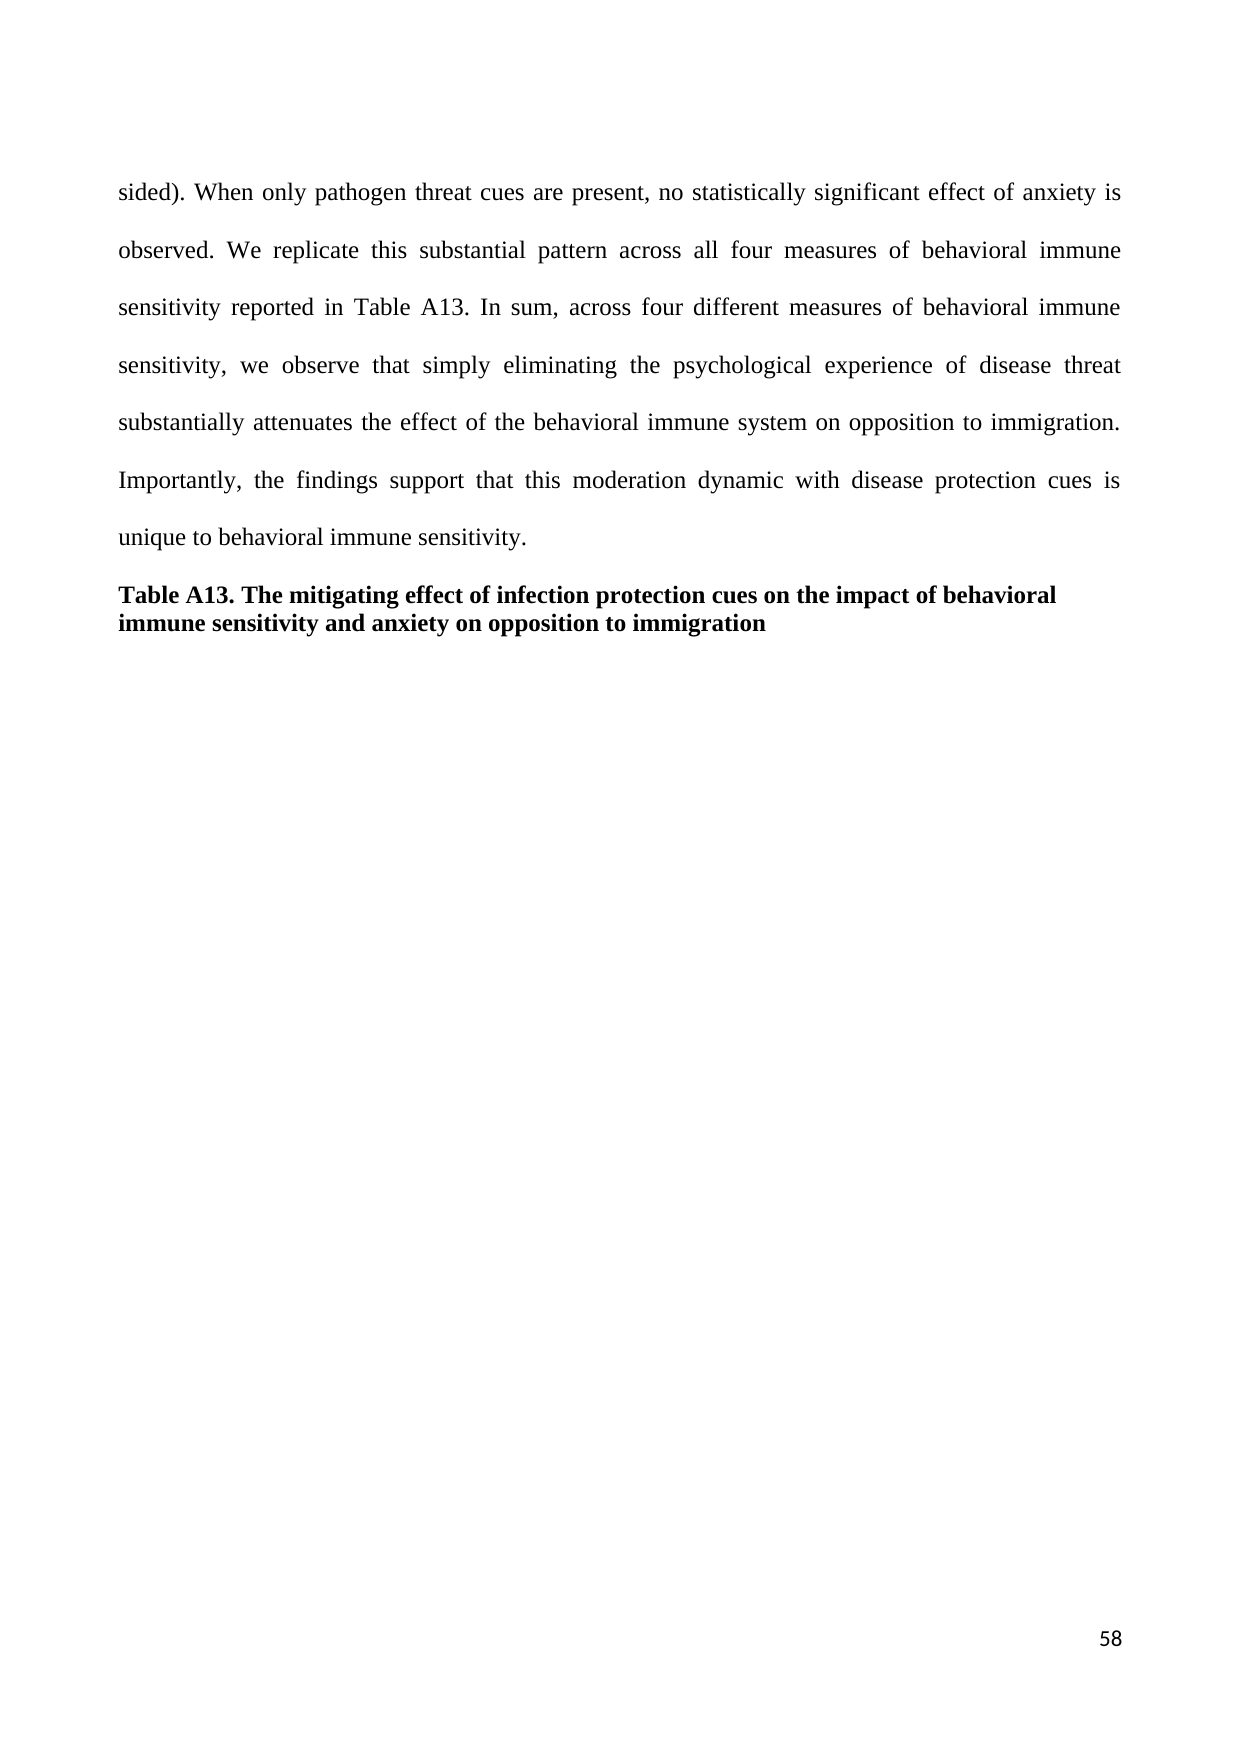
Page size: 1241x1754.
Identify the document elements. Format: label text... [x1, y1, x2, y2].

text Table A13. The mitigating effect of infection protection cues on the impact of behavioral immune sensitivity and anxiety on opposition to immigration [118, 580, 1122, 637]
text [118, 177, 1122, 551]
